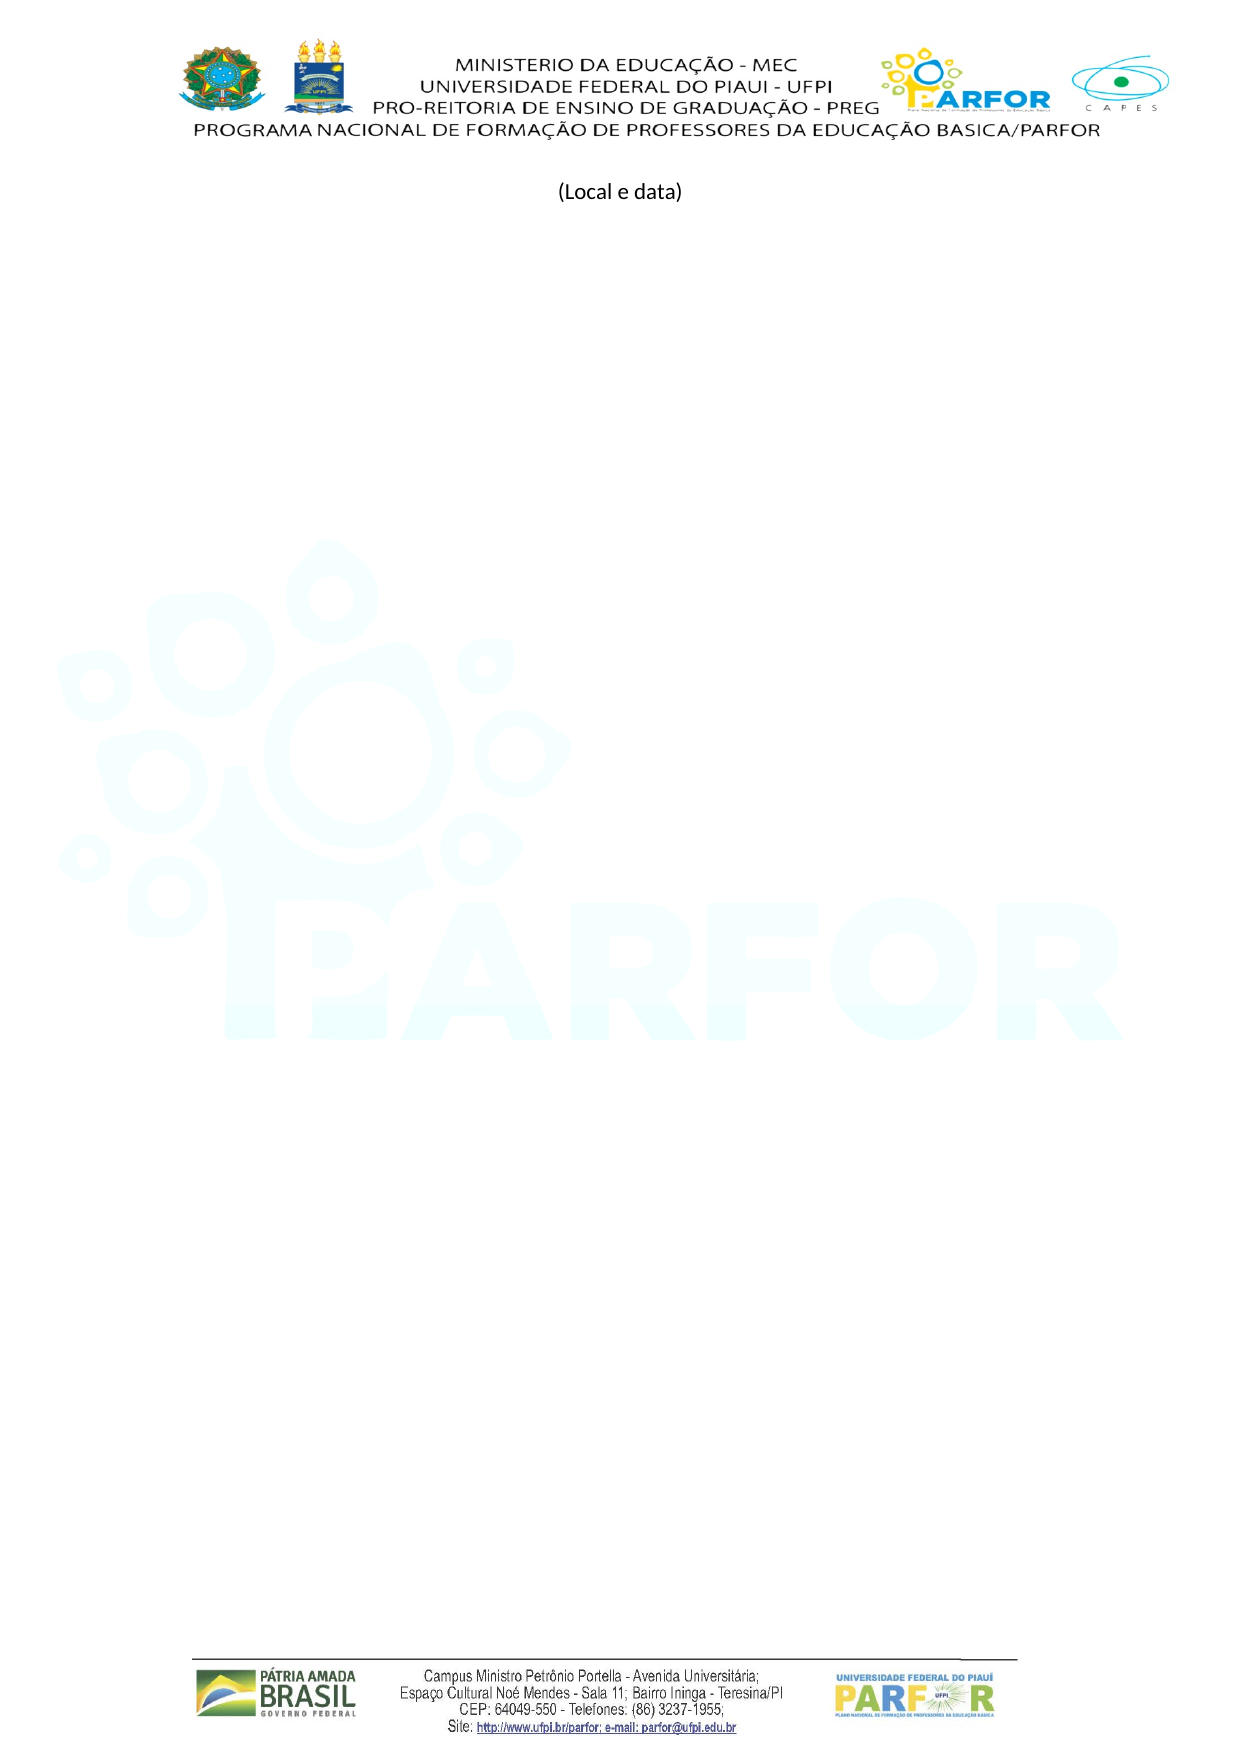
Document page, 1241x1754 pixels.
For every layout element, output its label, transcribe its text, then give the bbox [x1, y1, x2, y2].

picture [183, 1639, 1021, 1749]
text (Local e data) [118, 177, 1122, 205]
picture [73, 31, 1179, 146]
